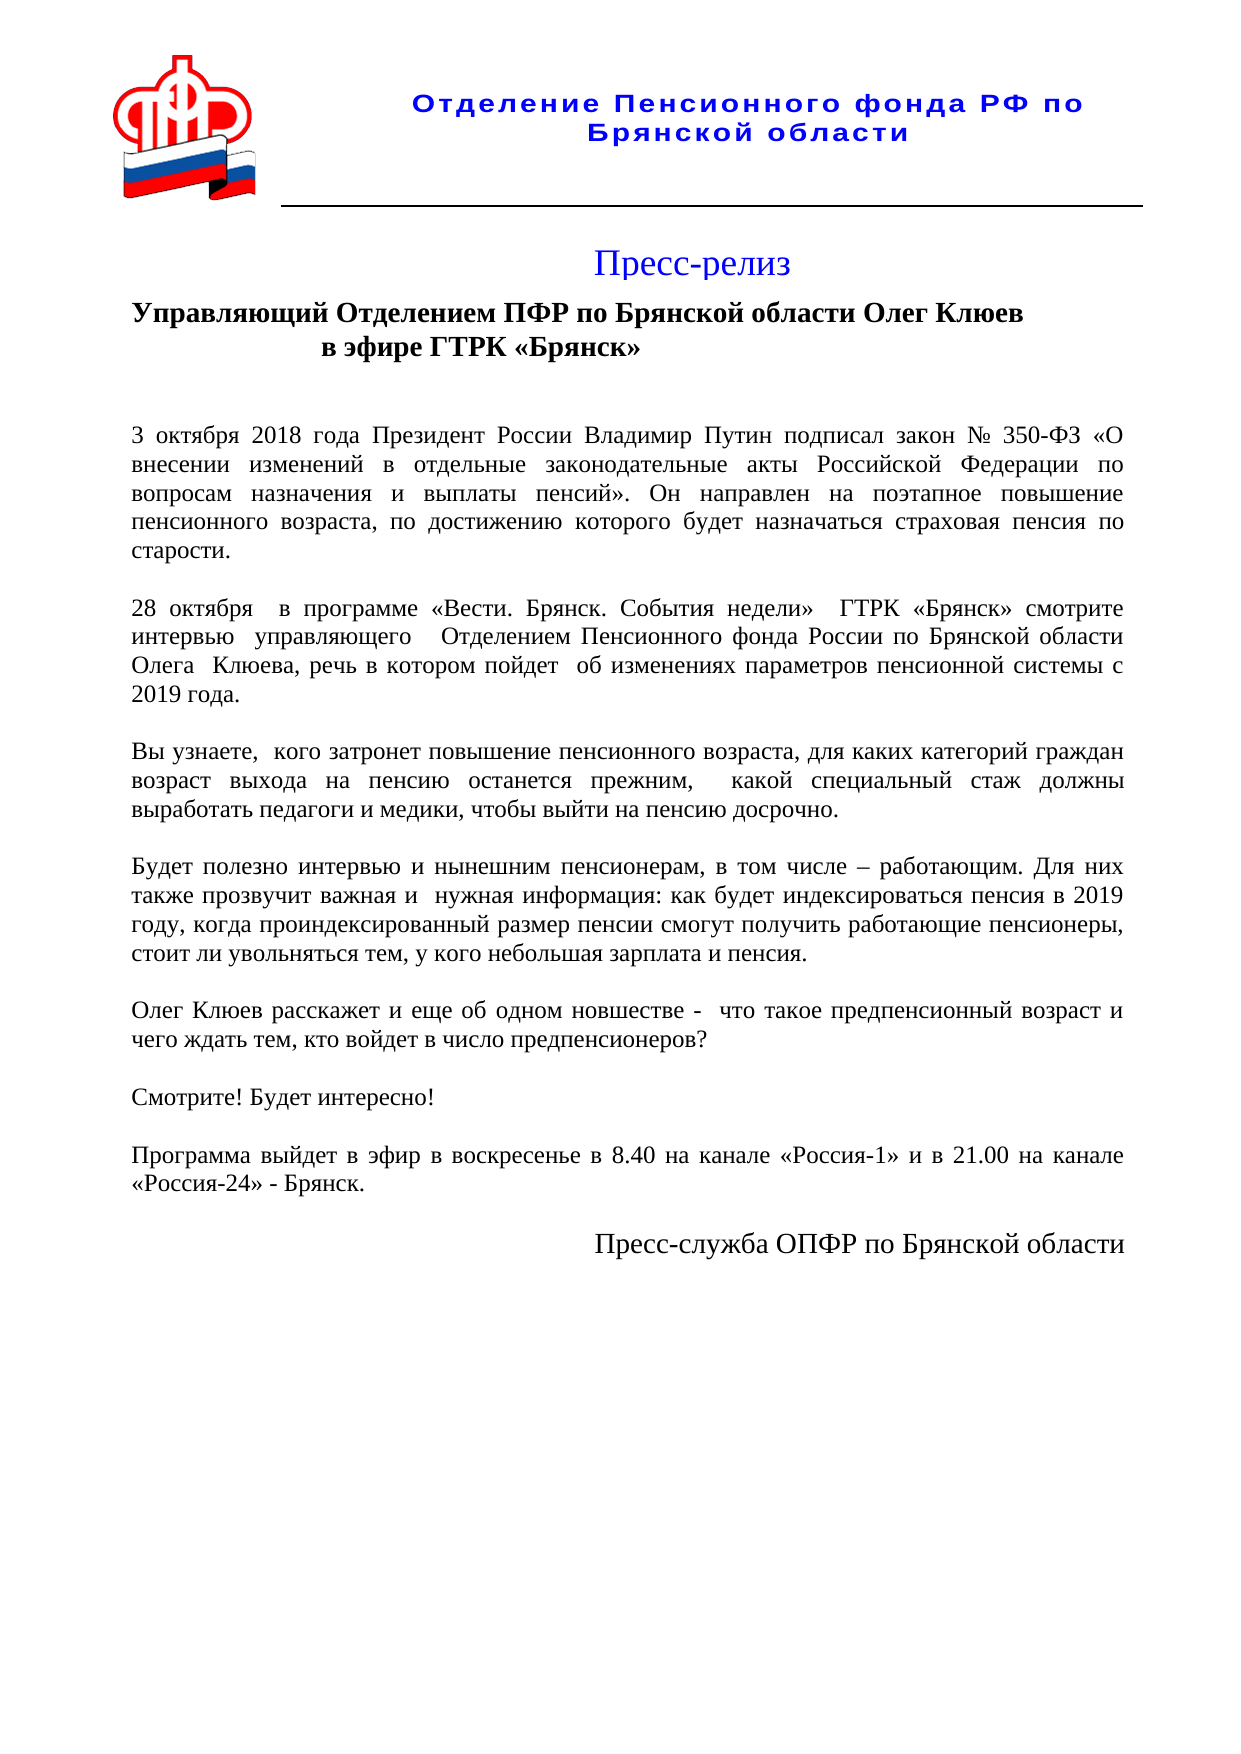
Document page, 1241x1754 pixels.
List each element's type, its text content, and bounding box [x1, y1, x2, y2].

text Программа выйдет в эфир в воскресенье в 8.40 на канале «Россия-1» и в 21.00 на канале «Россия-24» - Брянск. [131, 1140, 1125, 1197]
text Будет полезно интервью и нынешним пенсионерам, в том числе – работающим. Для них также прозвучит важная и нужная информация: как будет индексироваться пенсия в 2019 году, когда проиндексированный размер пенсии смогут получить работающие пенсионеры, стоит ли увольняться тем, у кого небольшая зарплата и пенсия. [131, 851, 1125, 966]
subtitle в эфире ГТРК «Брянск» [131, 329, 1125, 363]
text Олег Клюев расскажет и еще об одном новшестве - что такое предпенсионный возраст и чего ждать тем, кто войдет в число предпенсионеров? [131, 995, 1125, 1053]
text Вы узнаете, кого затронет повышение пенсионного возраста, для каких категорий граждан возраст выхода на пенсию останется прежним, какой специальный стаж должны выработать педагоги и медики, чтобы выйти на пенсию досрочно. [131, 736, 1125, 823]
text 28 октября в программе «Вести. Брянск. События недели» ГТРК «Брянск» смотрите интервью управляющего Отделением Пенсионного фонда России по Брянской области Олега Клюева, речь в котором пойдет об изменениях параметров пенсионной системы с 2019 года. [131, 593, 1125, 708]
text Пресс-служба ОПФР по Брянской области [131, 1226, 1125, 1260]
subtitle Управляющий Отделением ПФР по Брянской области Олег Клюев [131, 296, 1125, 329]
text Смотрите! Будет интересно! [131, 1082, 1125, 1111]
text 3 октября 2018 года Президент России Владимир Путин подписал закон № 350-ФЗ «О внесении изменений в отдельные законодательные акты Российской Федерации по вопросам назначения и выплаты пенсий». Он направлен на поэтапное повышение пенсионного возраста, по достижению которого будет назначаться страховая пенсия по старости. [131, 420, 1125, 564]
picture [112, 55, 256, 201]
